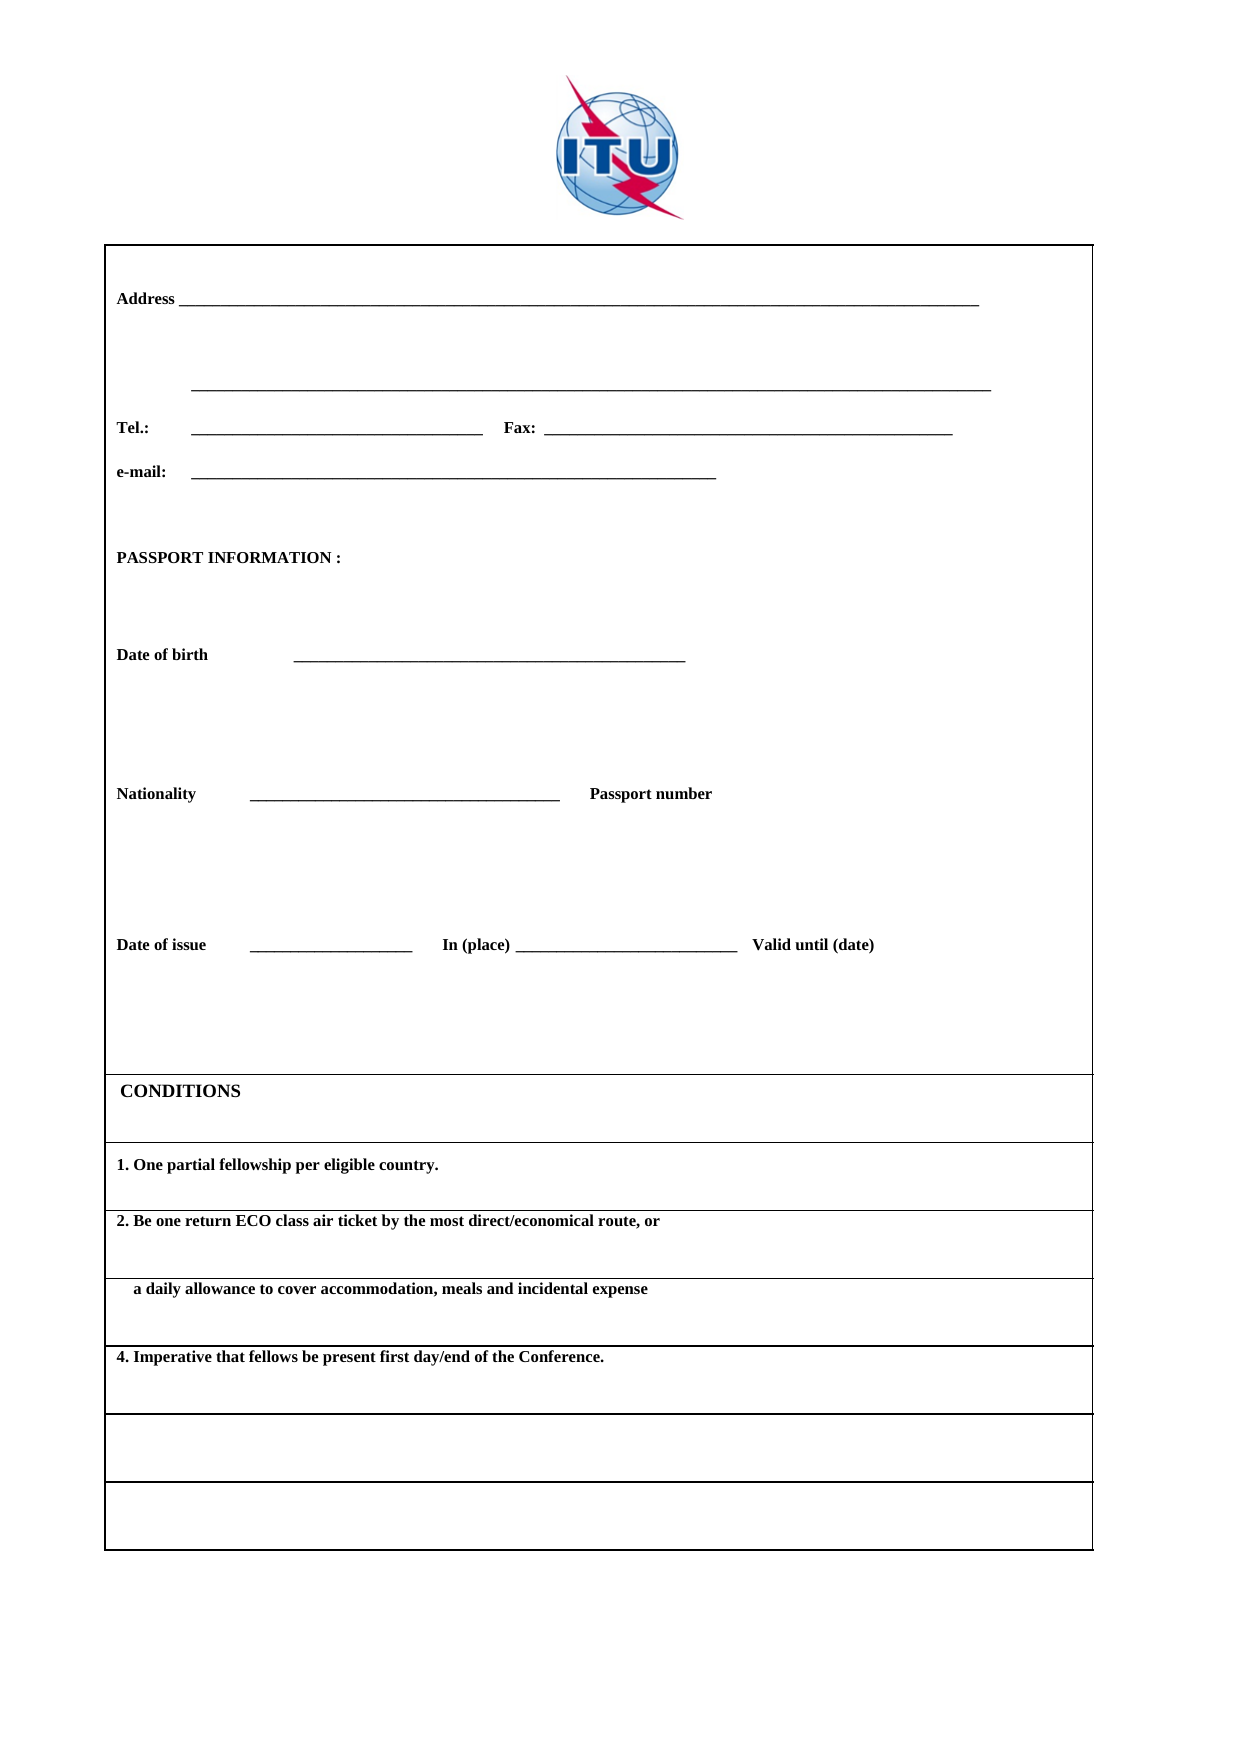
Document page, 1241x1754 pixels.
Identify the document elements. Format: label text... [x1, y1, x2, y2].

table_cell [106, 1483, 1092, 1549]
table_cell Address ________________________________________________________________________________________________ ________________________________________________________________________________________________ Tel.: ___________________________________ Fax: _________________________________________________ e-mail: _______________________________________________________________ PASSPORT INFORMATION : Date of birth _______________________________________________ Nationality Passport number Date of issue In (place) Valid until (date) [106, 246, 1092, 1074]
table_cell 4. Imperative that fellows be present first day/end of the Conference. [106, 1347, 1092, 1413]
table_cell CONDITIONS [106, 1075, 1092, 1142]
table_cell [106, 1415, 1092, 1481]
picture [556, 75, 685, 220]
table_cell 1. One partial fellowship per eligible country. [106, 1143, 1092, 1209]
table_cell 2. Be one return ECO class air ticket by the most direct/economical route, or [106, 1211, 1092, 1277]
table_cell a daily allowance to cover accommodation, meals and incidental expense [106, 1279, 1092, 1345]
